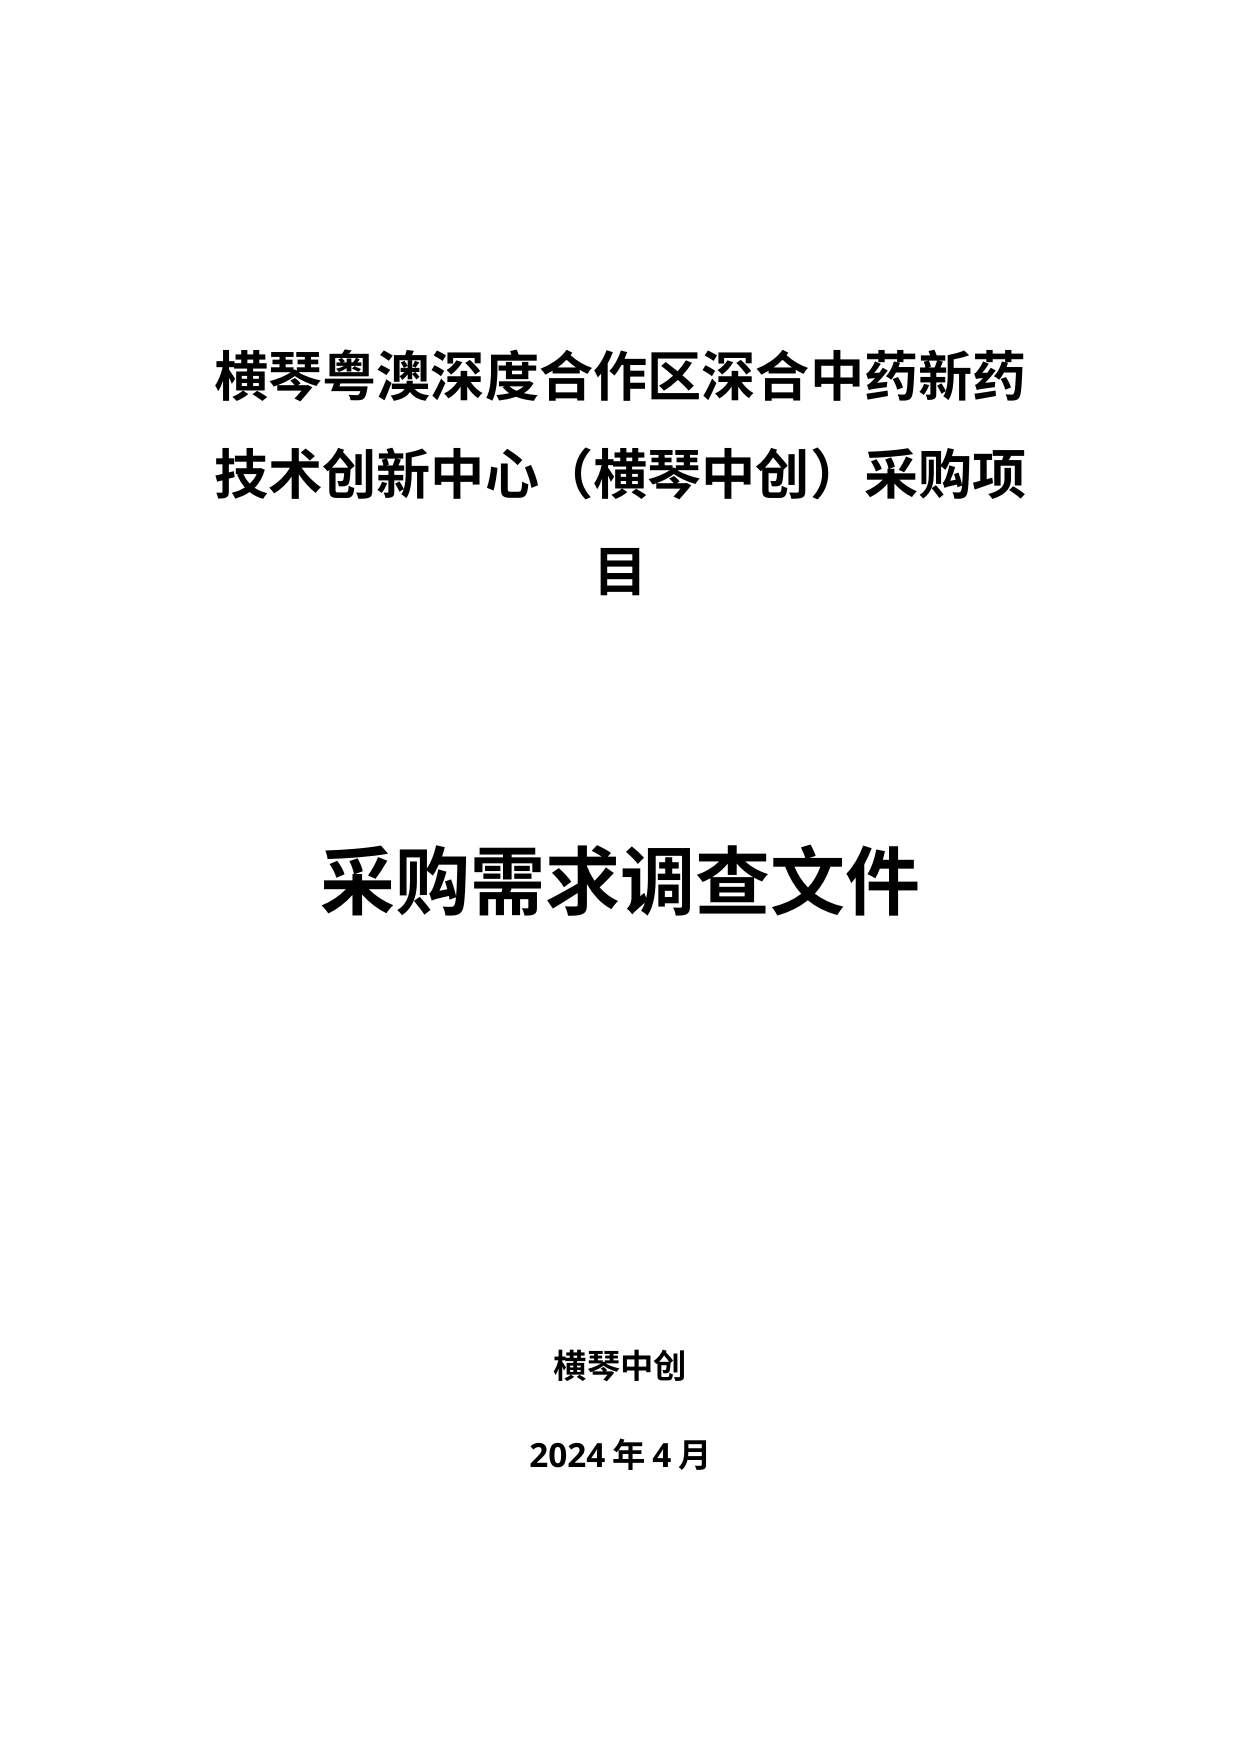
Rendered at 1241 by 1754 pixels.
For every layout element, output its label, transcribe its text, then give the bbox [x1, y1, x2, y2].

text 采购需求调查文件 [187, 812, 1053, 942]
text 2024年4月 [187, 1421, 1053, 1486]
text 横琴粤澳深度合作区深合中药新药技术创新中心（横琴中创）采购项目 [187, 324, 1053, 617]
text 横琴中创 [187, 1332, 1053, 1397]
